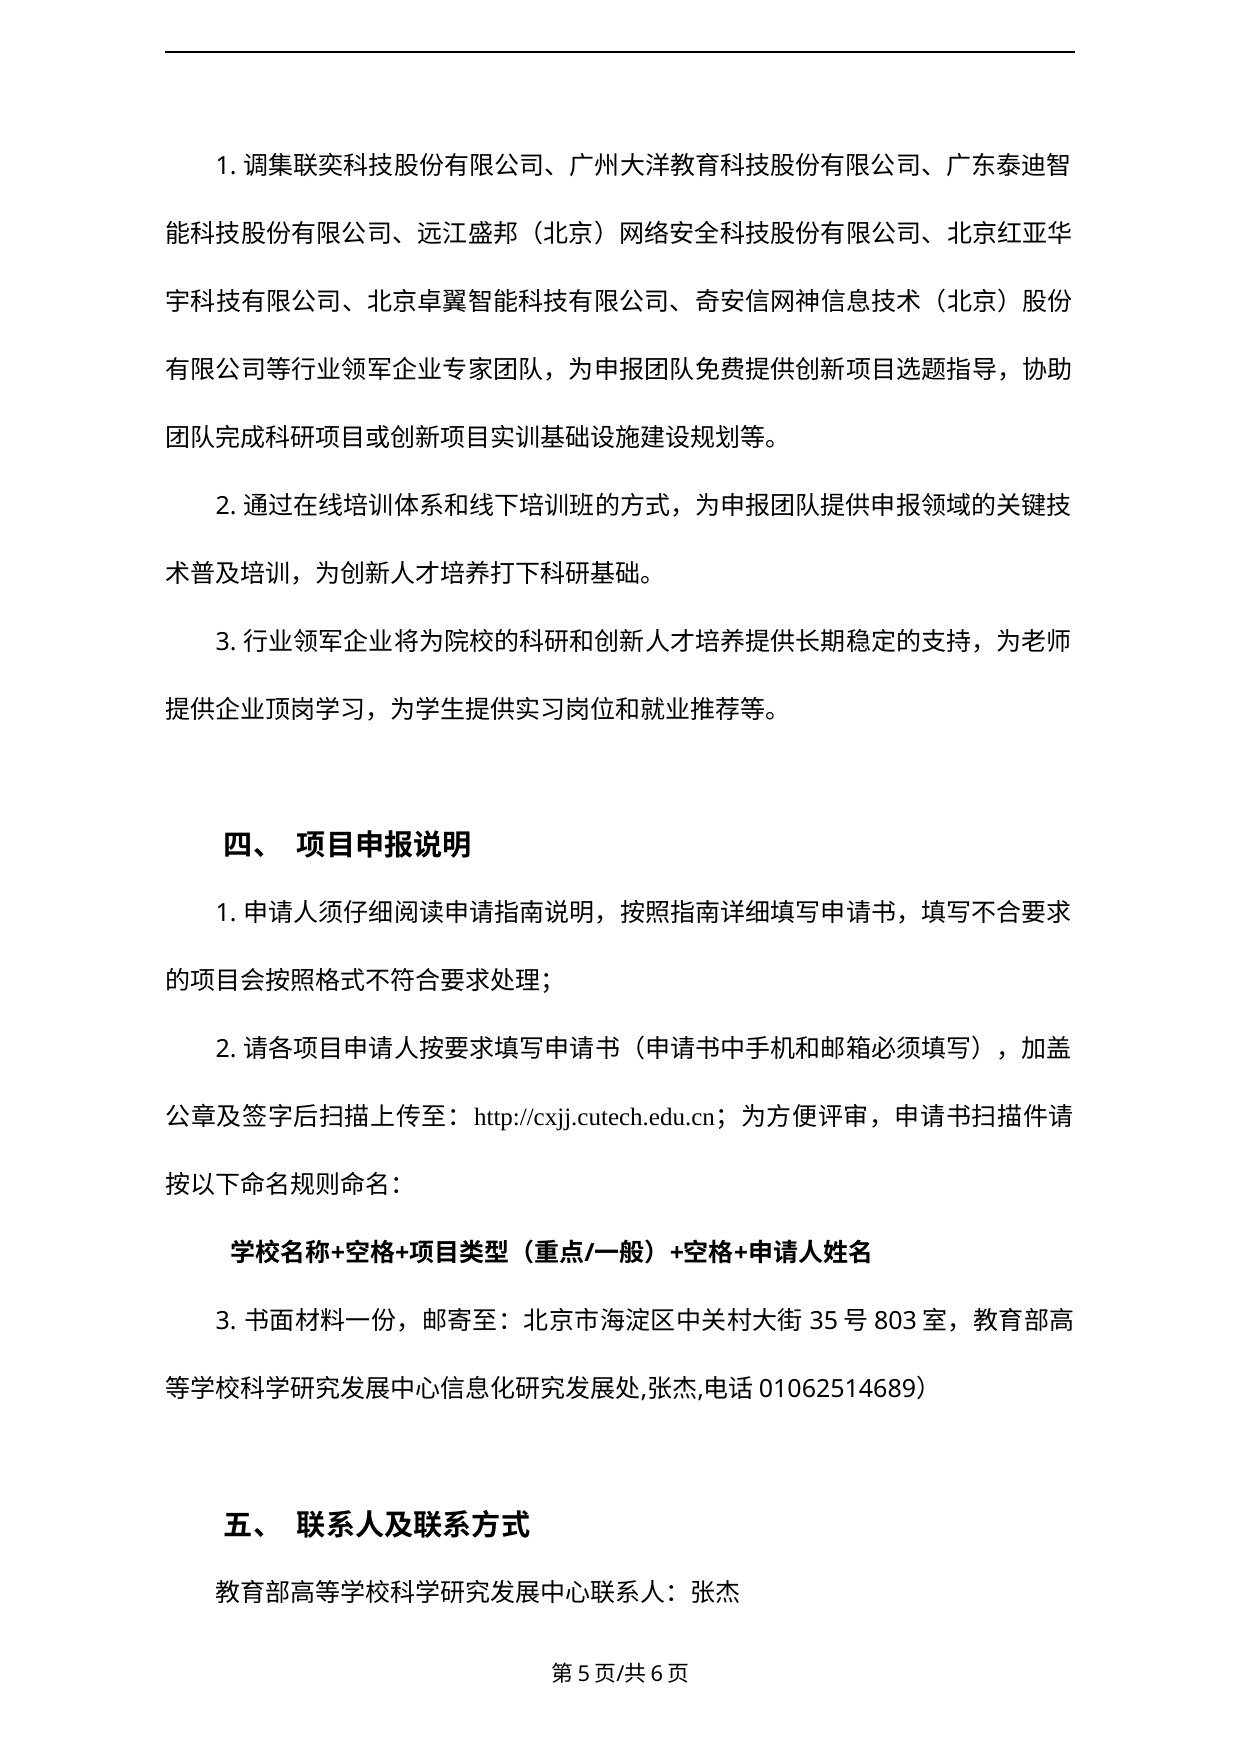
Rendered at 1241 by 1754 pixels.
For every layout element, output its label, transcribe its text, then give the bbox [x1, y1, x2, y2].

list 2. 请各项目申请人按要求填写申请书（申请书中手机和邮箱必须填写），加盖公章及签字后扫描上传至：http://cxjj.cutech.edu.cn；为方便评审，申请书扫描件请按以下命名规则命名： [165, 1013, 1075, 1217]
list 3. 书面材料一份，邮寄至：北京市海淀区中关村大街35号803室，教育部高等学校科学研究发展中心信息化研究发展处,张杰,电话01062514689） [165, 1284, 1075, 1420]
text 1. 调集联奕科技股份有限公司、广州大洋教育科技股份有限公司、广东泰迪智能科技股份有限公司、远江盛邦（北京）网络安全科技股份有限公司、北京红亚华宇科技有限公司、北京卓翼智能科技有限公司、奇安信网神信息技术（北京）股份有限公司等行业领军企业专家团队，为申报团队免费提供创新项目选题指导，协助团队完成科研项目或创新项目实训基础设施建设规划等。 [165, 130, 1075, 469]
subtitle 联系人及联系方式 [165, 1488, 1075, 1556]
text 2. 通过在线培训体系和线下培训班的方式，为申报团队提供申报领域的关键技术普及培训，为创新人才培养打下科研基础。 [165, 469, 1075, 605]
list 1. 申请人须仔细阅读申请指南说明，按照指南详细填写申请书，填写不合要求的项目会按照格式不符合要求处理； [165, 877, 1075, 1013]
text 3. 行业领军企业将为院校的科研和创新人才培养提供长期稳定的支持，为老师提供企业顶岗学习，为学生提供实习岗位和就业推荐等。 [165, 605, 1075, 741]
subtitle 项目申报说明 [165, 809, 1075, 877]
list 学校名称+空格+项目类型（重点/一般）+空格+申请人姓名 [210, 1217, 1075, 1284]
text 教育部高等学校科学研究发展中心联系人：张杰 [165, 1556, 1075, 1624]
